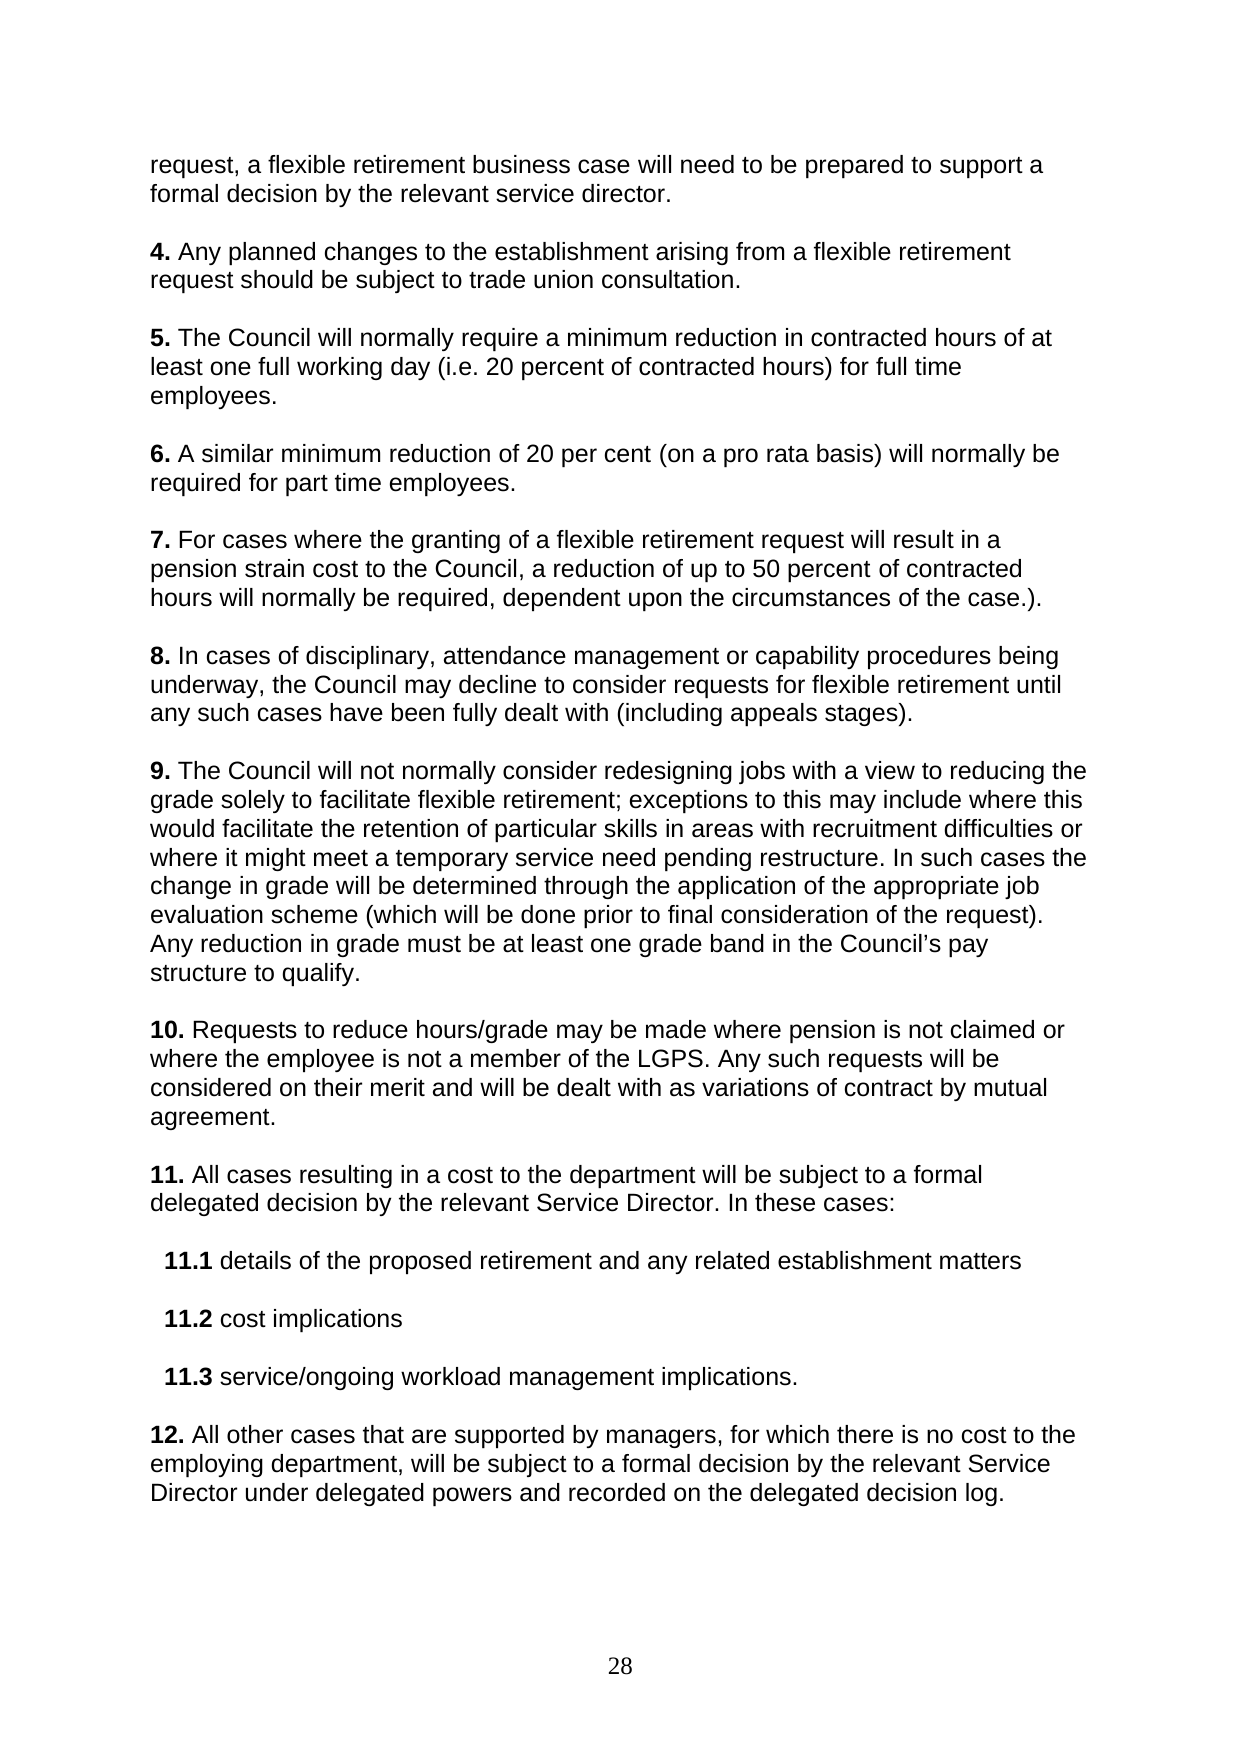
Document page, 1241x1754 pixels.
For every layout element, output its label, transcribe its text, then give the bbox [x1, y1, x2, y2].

text 11. All cases resulting in a cost to the department will be subject to a formal delegated decision by the relevant Service Director. In these cases: [150, 1159, 1090, 1217]
text 5. The Council will normally require a minimum reduction in contracted hours of at least one full working day (i.e. 20 percent of contracted hours) for full time employees. [150, 323, 1090, 409]
text 11.1 details of the proposed retirement and any related establishment matters [150, 1246, 1090, 1275]
text 10. Requests to reduce hours/grade may be made where pension is not claimed or where the employee is not a member of the LGPS. Any such requests will be considered on their merit and will be dealt with as variations of contract by mutual agreement. [150, 1015, 1090, 1130]
text 12. All other cases that are supported by managers, for which there is no cost to the employing department, will be subject to a formal decision by the relevant Service Director under delegated powers and recorded on the delegated decision log. [150, 1420, 1090, 1506]
text 6. A similar minimum reduction of 20 per cent (on a pro rata basis) will normally be required for part time employees. [150, 439, 1090, 496]
text 11.2 cost implications [150, 1304, 1090, 1333]
text 11.3 service/ongoing workload management implications. [150, 1362, 1090, 1391]
text 4. Any planned changes to the establishment arising from a flexible retirement request should be subject to trade union consultation. [150, 237, 1090, 294]
text 8. In cases of disciplinary, attendance management or capability procedures being underway, the Council may decline to consider requests for flexible retirement until any such cases have been fully dealt with (including appeals stages). [150, 641, 1090, 727]
text 7. For cases where the granting of a flexible retirement request will result in a pension strain cost to the Council, a reduction of up to 50 percent of contracted hours will normally be required, dependent upon the circumstances of the case.). [150, 525, 1090, 612]
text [150, 150, 1090, 207]
text 9. The Council will not normally consider redesigning jobs with a view to reducing the grade solely to facilitate flexible retirement; exceptions to this may include where this would facilitate the retention of particular skills in areas with recruitment difficulties or where it might meet a temporary service need pending restructure. In such cases the change in grade will be determined through the application of the appropriate job evaluation scheme (which will be done prior to final consideration of the request). Any reduction in grade must be at least one grade band in the Council’s pay structure to qualify. [150, 756, 1090, 986]
